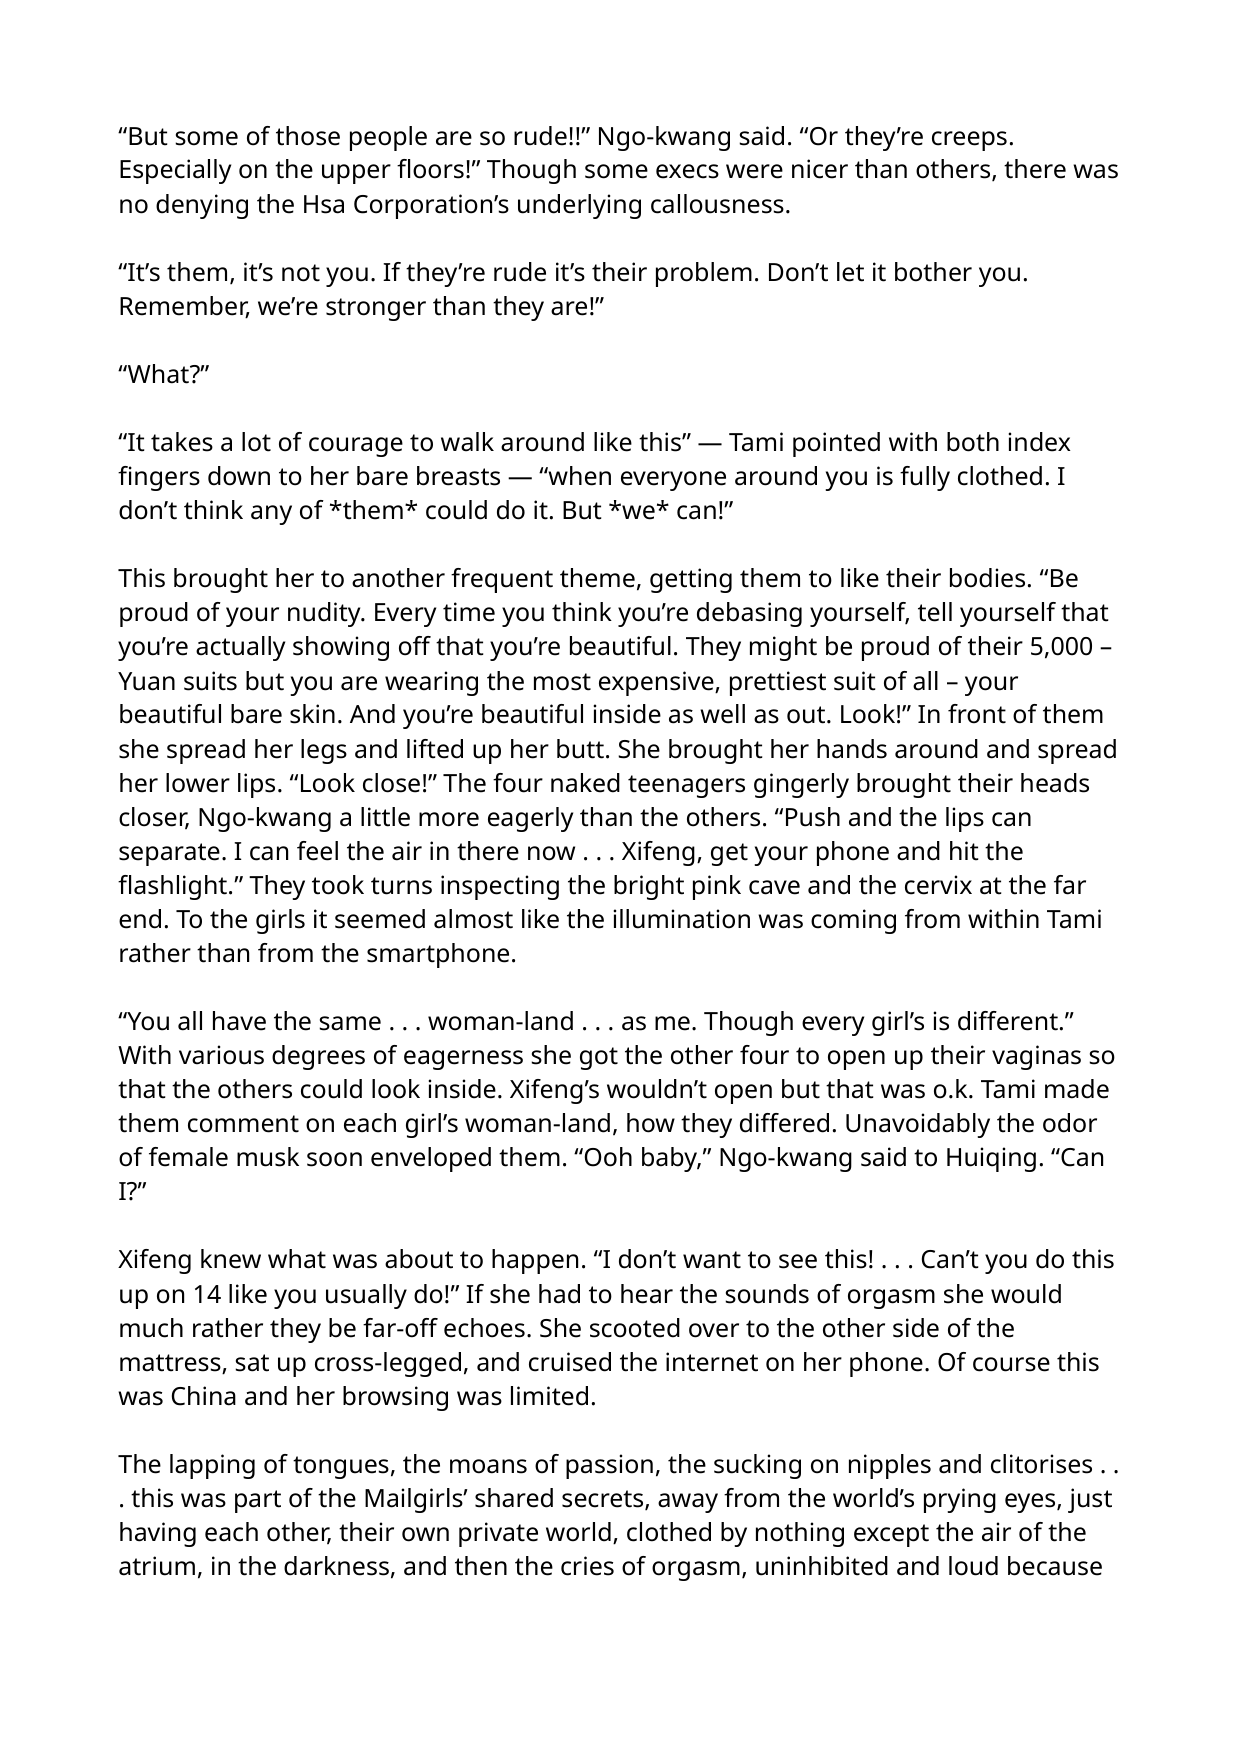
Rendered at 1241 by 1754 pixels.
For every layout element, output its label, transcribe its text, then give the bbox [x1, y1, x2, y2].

text “It’s them, it’s not you. If they’re rude it’s their problem. Don’t let it bother you. Remember, we’re stronger than they are!” [118, 254, 1122, 322]
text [118, 1447, 1122, 1583]
text Xifeng knew what was about to happen. “I don’t want to see this! . . . Can’t you do this up on 14 like you usually do!” If she had to hear the sounds of orgasm she would much rather they be far-off echoes. She scooted over to the other side of the mattress, sat up cross-legged, and cruised the internet on her phone. Of course this was China and her browsing was limited. [118, 1242, 1122, 1412]
text “What?” [118, 357, 1122, 391]
text This brought her to another frequent theme, getting them to like their bodies. “Be proud of your nudity. Every time you think you’re debasing yourself, tell yourself that you’re actually showing off that you’re beautiful. They might be proud of their 5,000 – Yuan suits but you are wearing the most expensive, prettiest suit of all – your beautiful bare skin. And you’re beautiful inside as well as out. Look!” In front of them she spread her legs and lifted up her butt. She brought her hands around and spread her lower lips. “Look close!” The four naked teenagers gingerly brought their heads closer, Ngo-kwang a little more eagerly than the others. “Push and the lips can separate. I can feel the air in there now . . . Xifeng, get your phone and hit the flashlight.” They took turns inspecting the bright pink cave and the cervix at the far end. To the girls it seemed almost like the illumination was coming from within Tami rather than from the smartphone. [118, 561, 1122, 970]
text “You all have the same . . . woman-land . . . as me. Though every girl’s is different.” With various degrees of eagerness she got the other four to open up their vaginas so that the others could look inside. Xifeng’s wouldn’t open but that was o.k. Tami made them comment on each girl’s woman-land, how they differed. Unavoidably the odor of female musk soon enveloped them. “Ooh baby,” Ngo-kwang said to Huiqing. “Can I?” [118, 1004, 1122, 1208]
text “But some of those people are so rude!!” Ngo-kwang said. “Or they’re creeps. Especially on the upper floors!” Though some execs were nicer than others, there was no denying the Hsa Corporation’s underlying callousness. [118, 118, 1122, 220]
text “It takes a lot of courage to walk around like this” — Tami pointed with both index fingers down to her bare breasts — “when everyone around you is fully clothed. I don’t think any of *them* could do it. But *we* can!” [118, 425, 1122, 527]
